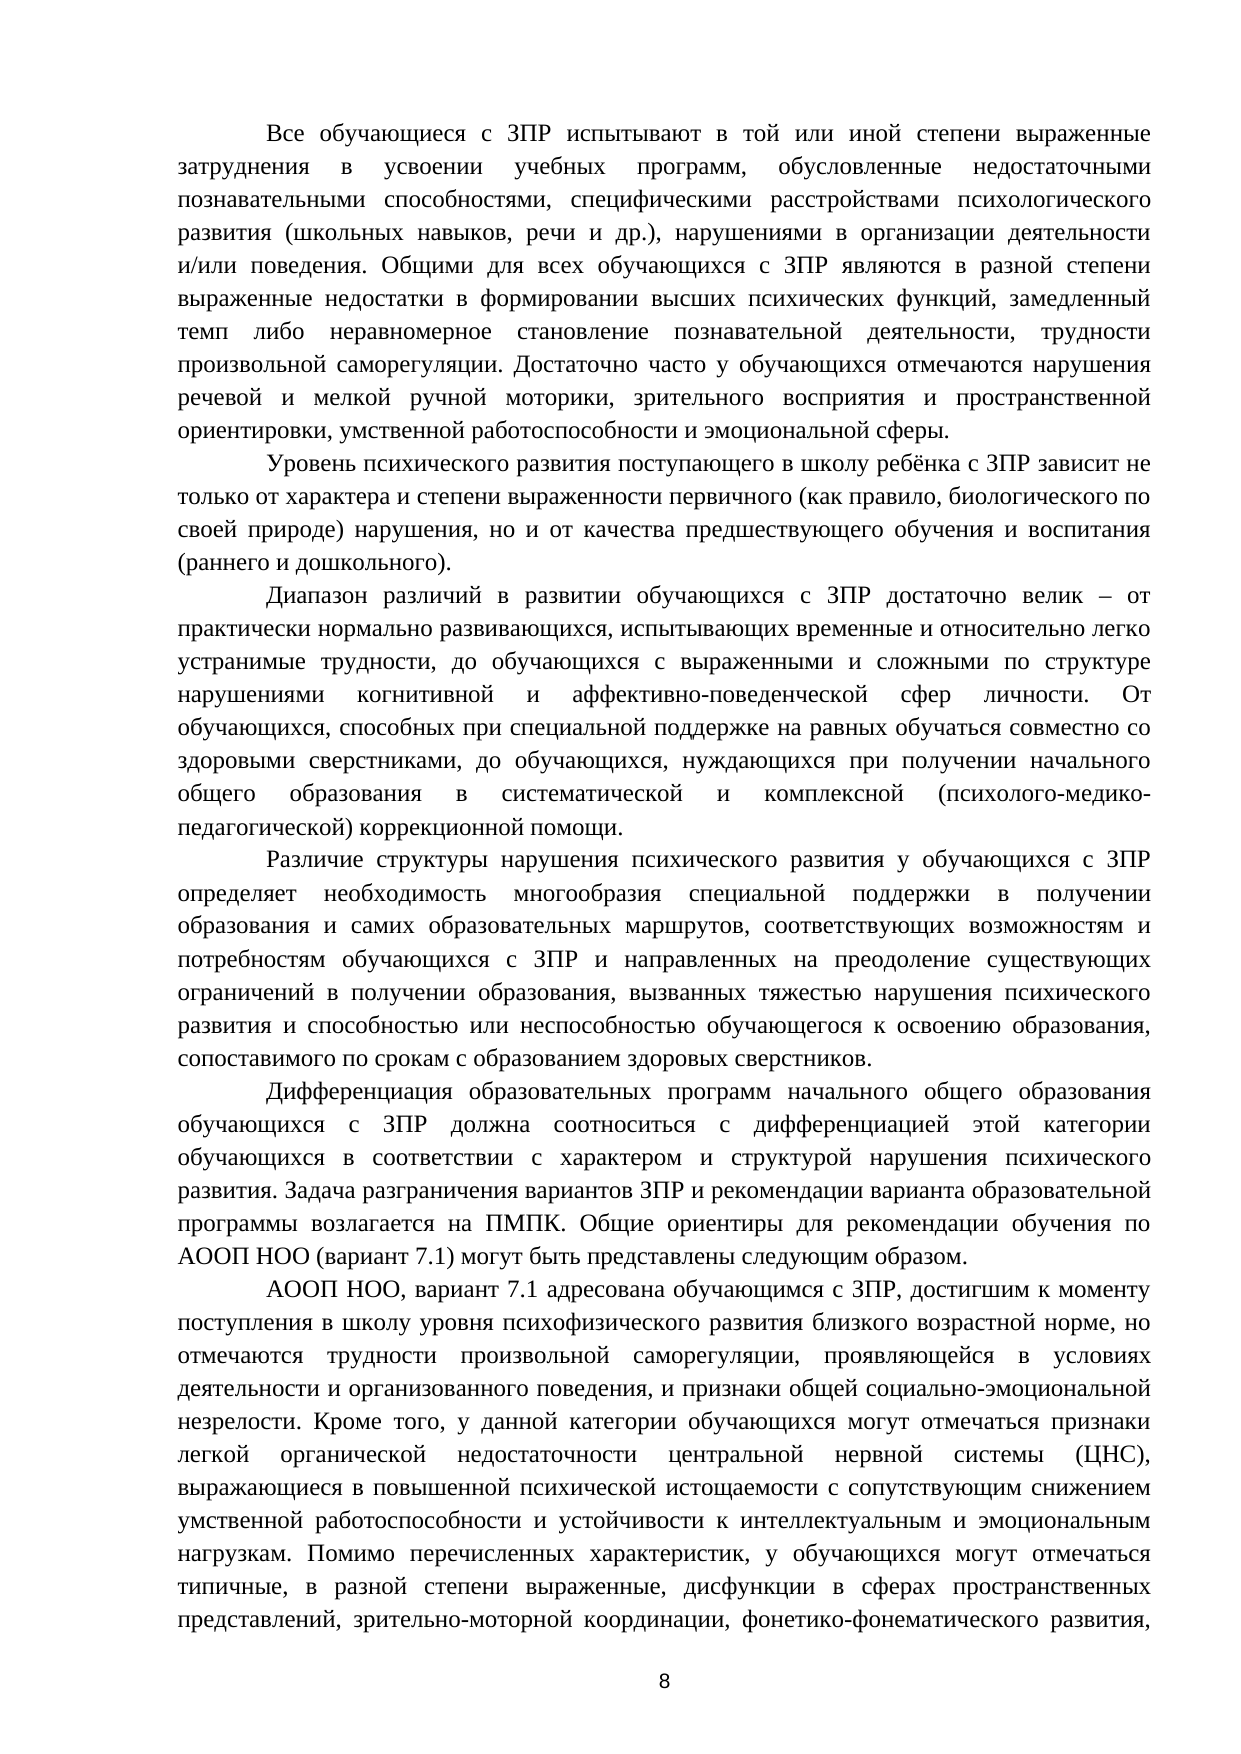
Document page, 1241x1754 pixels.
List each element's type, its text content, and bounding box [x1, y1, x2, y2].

text Дифференциация образовательных программ начального общего образования обучающихся с ЗПР должна соотноситься с дифференциацией этой категории обучающихся в соответствии с характером и структурой нарушения психического развития. Задача разграничения вариантов ЗПР и рекомендации варианта образовательной программы возлагается на ПМПК. Общие ориентиры для рекомендации обучения по АООП НОО (вариант 7.1) могут быть представлены следующим образом. [177, 1076, 1152, 1269]
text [177, 1274, 1152, 1633]
text Диапазон различий в развитии обучающихся с ЗПР достаточно велик – от практически нормально развивающихся, испытывающих временные и относительно легко устранимые трудности, до обучающихся с выраженными и сложными по структуре нарушениями когнитивной и аффективно-поведенческой сфер личности. От обучающихся, способных при специальной поддержке на равных обучаться совместно со здоровыми сверстниками, до обучающихся, нуждающихся при получении начального общего образования в систематической и комплексной (психолого-медико-педагогической) коррекционной помощи. [177, 580, 1152, 840]
text Все обучающиеся с ЗПР испытывают в той или иной степени выраженные затруднения в усвоении учебных программ, обусловленные недостаточными познавательными способностями, специфическими расстройствами психологического развития (школьных навыков, речи и др.), нарушениями в организации деятельности и/или поведения. Общими для всех обучающихся с ЗПР являются в разной степени выраженные недостатки в формировании высших психических функций, замедленный темп либо неравномерное становление познавательной деятельности, трудности произвольной саморегуляции. Достаточно часто у обучающихся отмечаются нарушения речевой и мелкой ручной моторики, зрительного восприятия и пространственной ориентировки, умственной работоспособности и эмоциональной сферы. [177, 118, 1152, 444]
text Уровень психического развития поступающего в школу ребёнка с ЗПР зависит не только от характера и степени выраженности первичного (как правило, биологического по своей природе) нарушения, но и от качества предшествующего обучения и воспитания (раннего и дошкольного). [177, 448, 1152, 576]
text Различие структуры нарушения психического развития у обучающихся с ЗПР определяет необходимость многообразия специальной поддержки в получении образования и самих образовательных маршрутов, соответствующих возможностям и потребностям обучающихся с ЗПР и направленных на преодоление существующих ограничений в получении образования, вызванных тяжестью нарушения психического развития и способностью или неспособностью обучающегося к освоению образования, сопоставимого по срокам с образованием здоровых сверстников. [177, 844, 1152, 1071]
